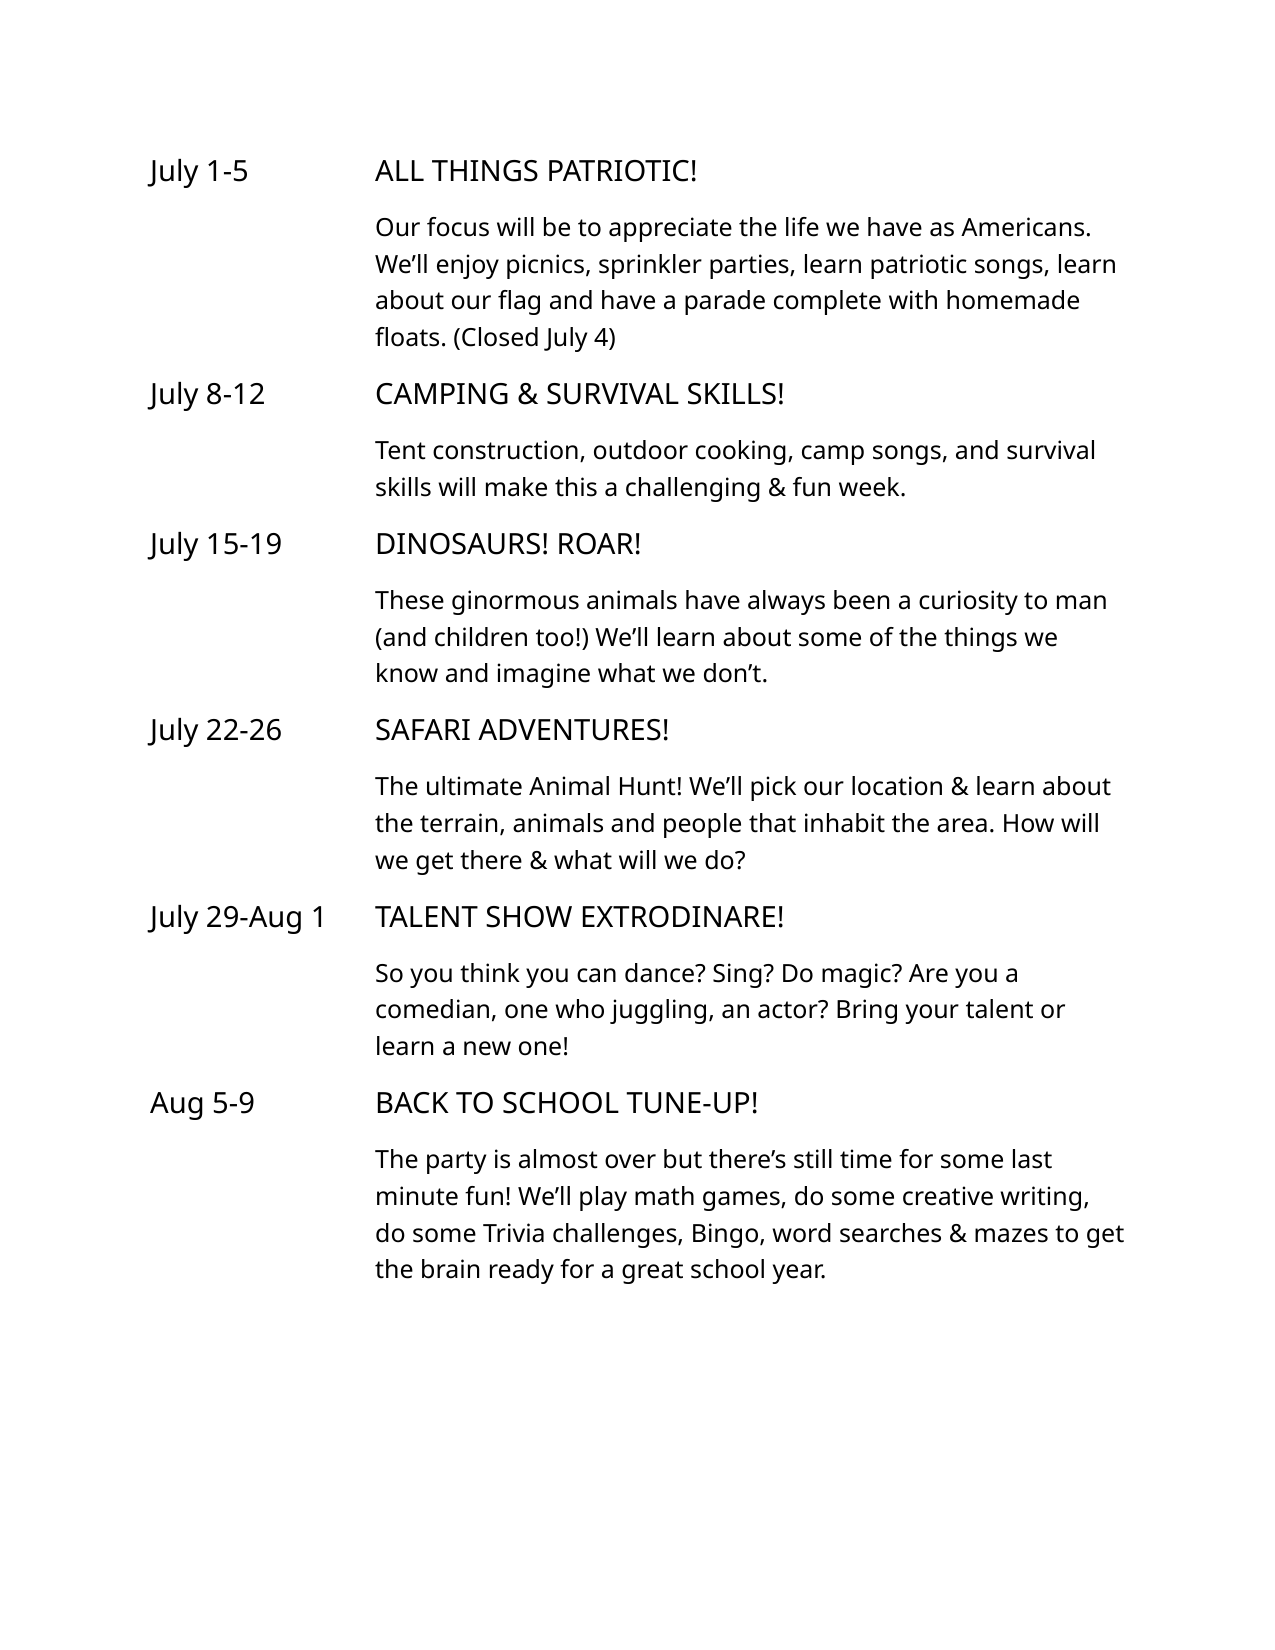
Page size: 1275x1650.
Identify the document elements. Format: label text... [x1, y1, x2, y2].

text July 22-26 SAFARI ADVENTURES! [150, 709, 1125, 749]
text The party is almost over but there’s still time for some last minute fun! We’ll play math games, do some creative writing, do some Trivia challenges, Bingo, word searches & mazes to get the brain ready for a great school year. [375, 1142, 1125, 1286]
text July 1-5 ALL THINGS PATRIOTIC! [150, 150, 1125, 190]
text Our focus will be to appreciate the life we have as Americans. We’ll enjoy picnics, sprinkler parties, learn patriotic songs, learn about our flag and have a parade complete with homemade floats. (Closed July 4) [375, 209, 1125, 354]
text July 29-Aug 1 TALENT SHOW EXTRODINARE! [150, 896, 1125, 936]
text These ginormous animals have always been a curiosity to man (and children too!) We’ll learn about some of the things we know and imagine what we don’t. [375, 582, 1125, 690]
text Aug 5-9 BACK TO SCHOOL TUNE-UP! [150, 1082, 1125, 1122]
text July 15-19 DINOSAURS! ROAR! [150, 523, 1125, 563]
text The ultimate Animal Hunt! We’ll pick our location & learn about the terrain, animals and people that inhabit the area. How will we get there & what will we do? [375, 769, 1125, 876]
text Tent construction, outdoor cooking, camp songs, and survival skills will make this a challenging & fun week. [375, 433, 1125, 503]
text July 8-12 CAMPING & SURVIVAL SKILLS! [150, 373, 1125, 413]
text So you think you can dance? Sing? Do magic? Are you a comedian, one who juggling, an actor? Bring your talent or learn a new one! [375, 955, 1125, 1063]
